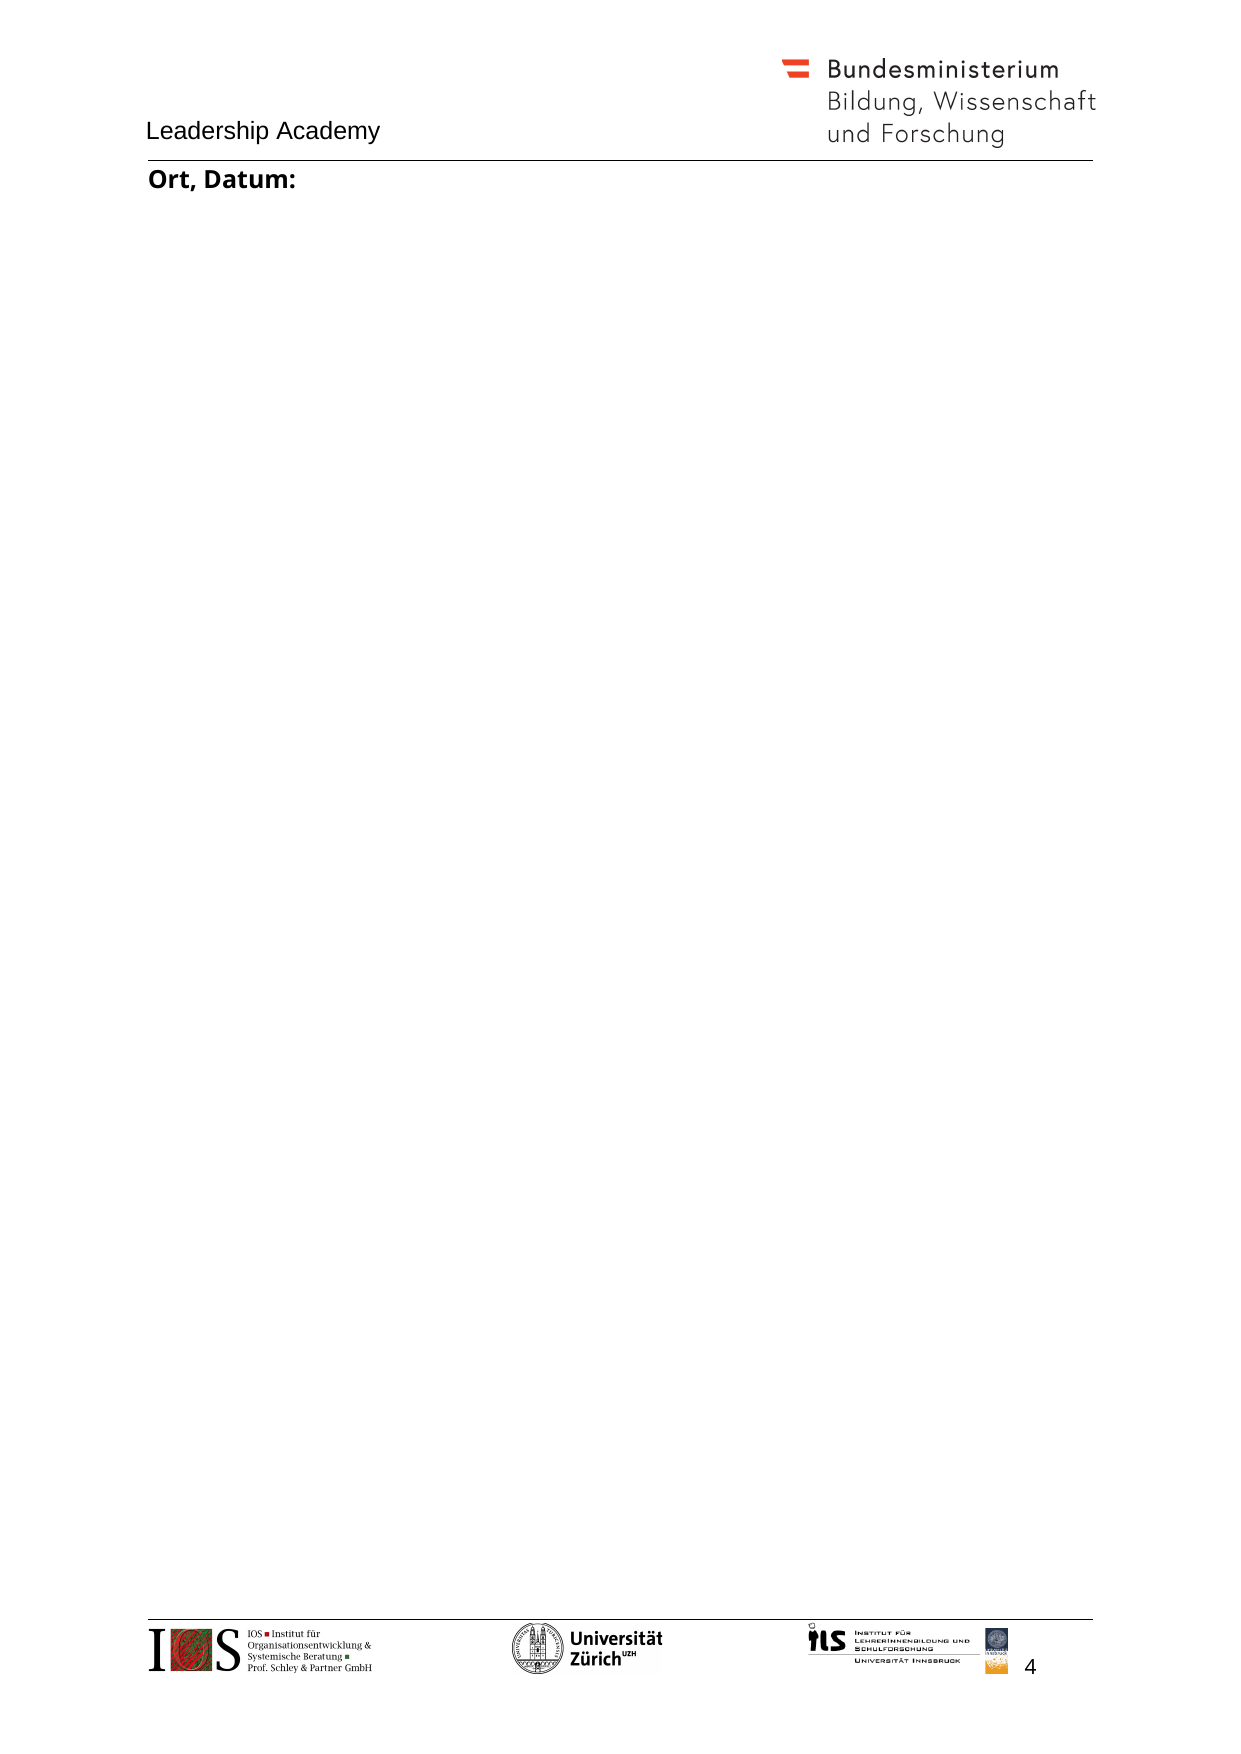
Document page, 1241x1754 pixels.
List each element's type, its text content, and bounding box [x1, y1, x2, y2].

picture [782, 58, 1096, 148]
text Ort, Datum: [148, 161, 1093, 195]
picture [808, 1622, 980, 1674]
picture [985, 1628, 1008, 1674]
picture [512, 1623, 663, 1674]
picture [147, 1627, 389, 1674]
